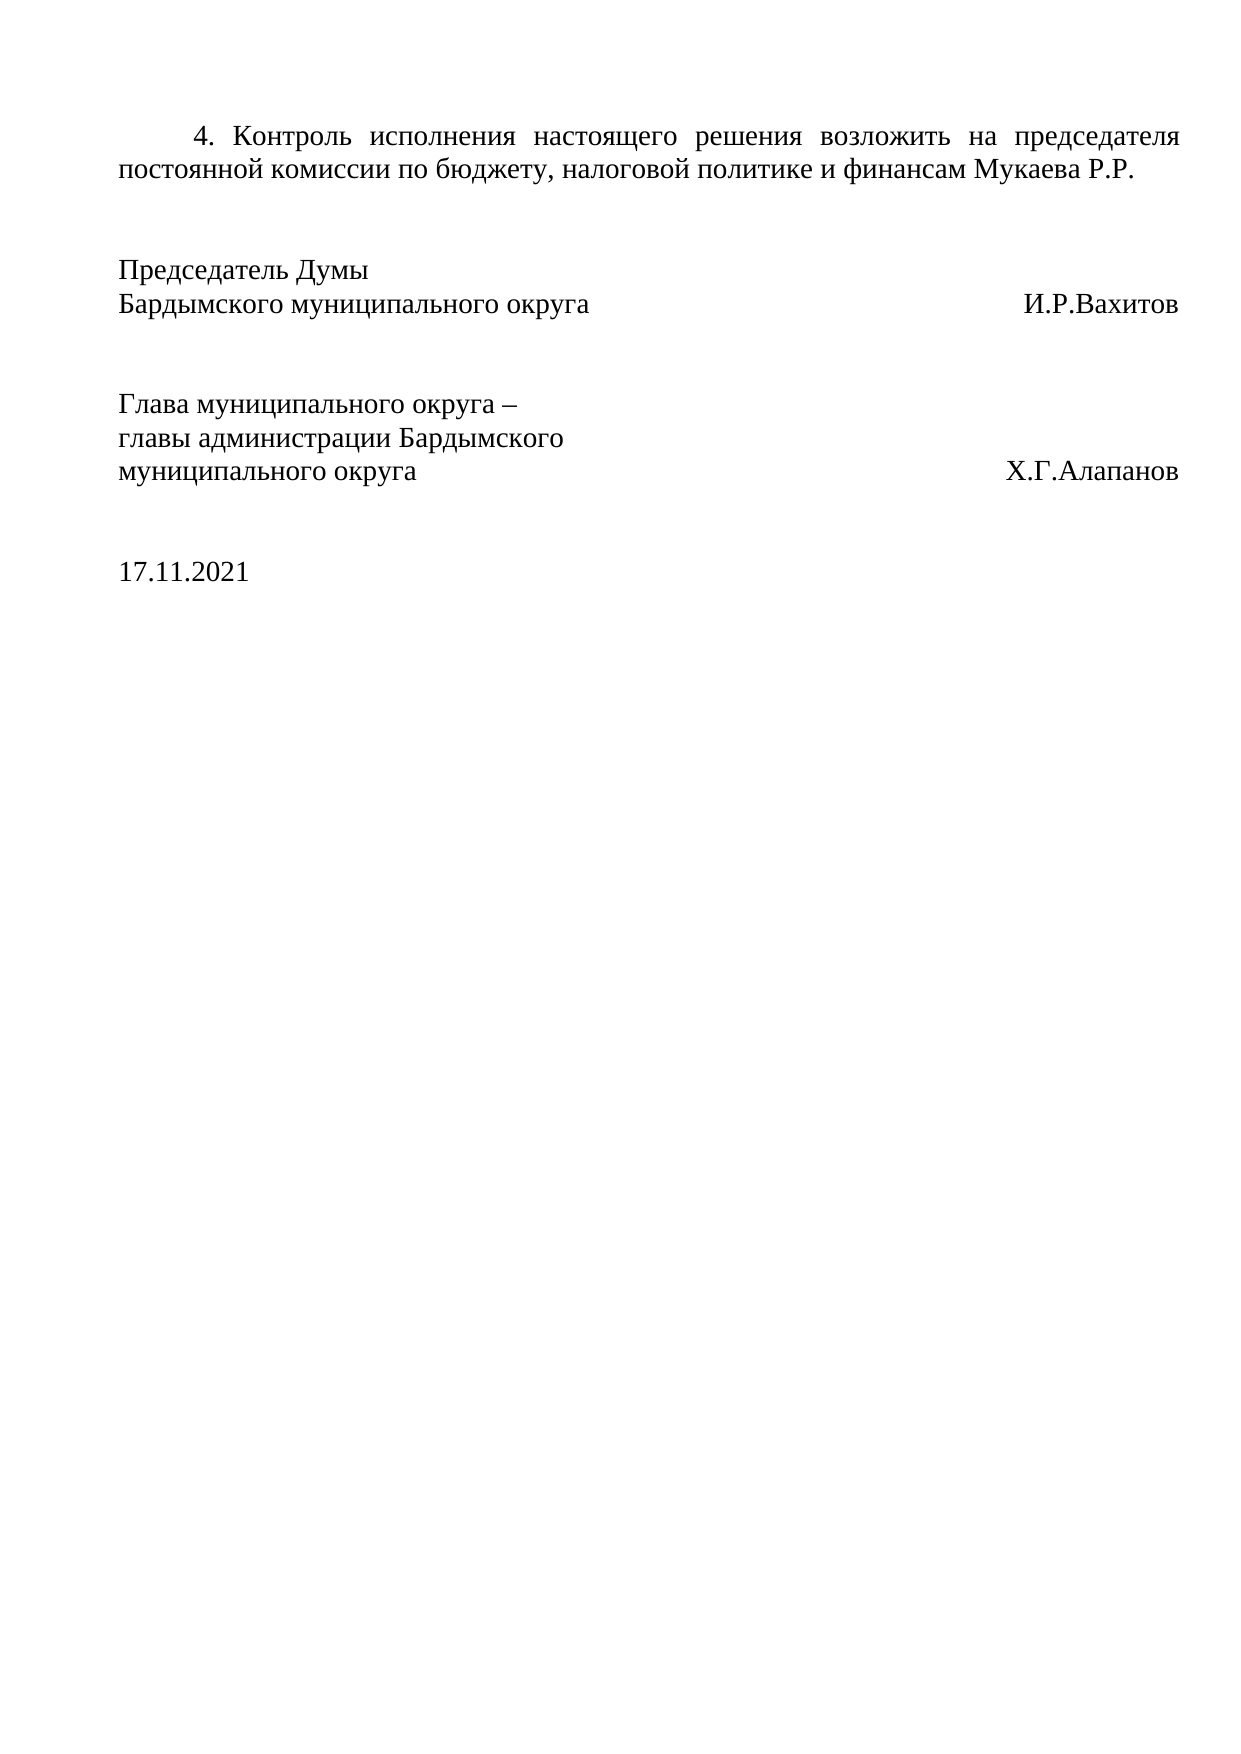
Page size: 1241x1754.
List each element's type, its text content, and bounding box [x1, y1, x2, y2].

text главы администрации Бардымского [118, 420, 1181, 453]
text Бардымского муниципального округа И.Р.Вахитов [118, 286, 1181, 319]
text Председатель Думы [118, 252, 1181, 286]
text Глава муниципального округа – [118, 386, 1181, 420]
text 4. Контроль исполнения настоящего решения возложить на председателя постоянной комиссии по бюджету, налоговой политике и финансам Мукаева Р.Р. [118, 118, 1181, 185]
text муниципального округа Х.Г.Алапанов [118, 453, 1181, 487]
text 17.11.2021 [118, 554, 1181, 588]
